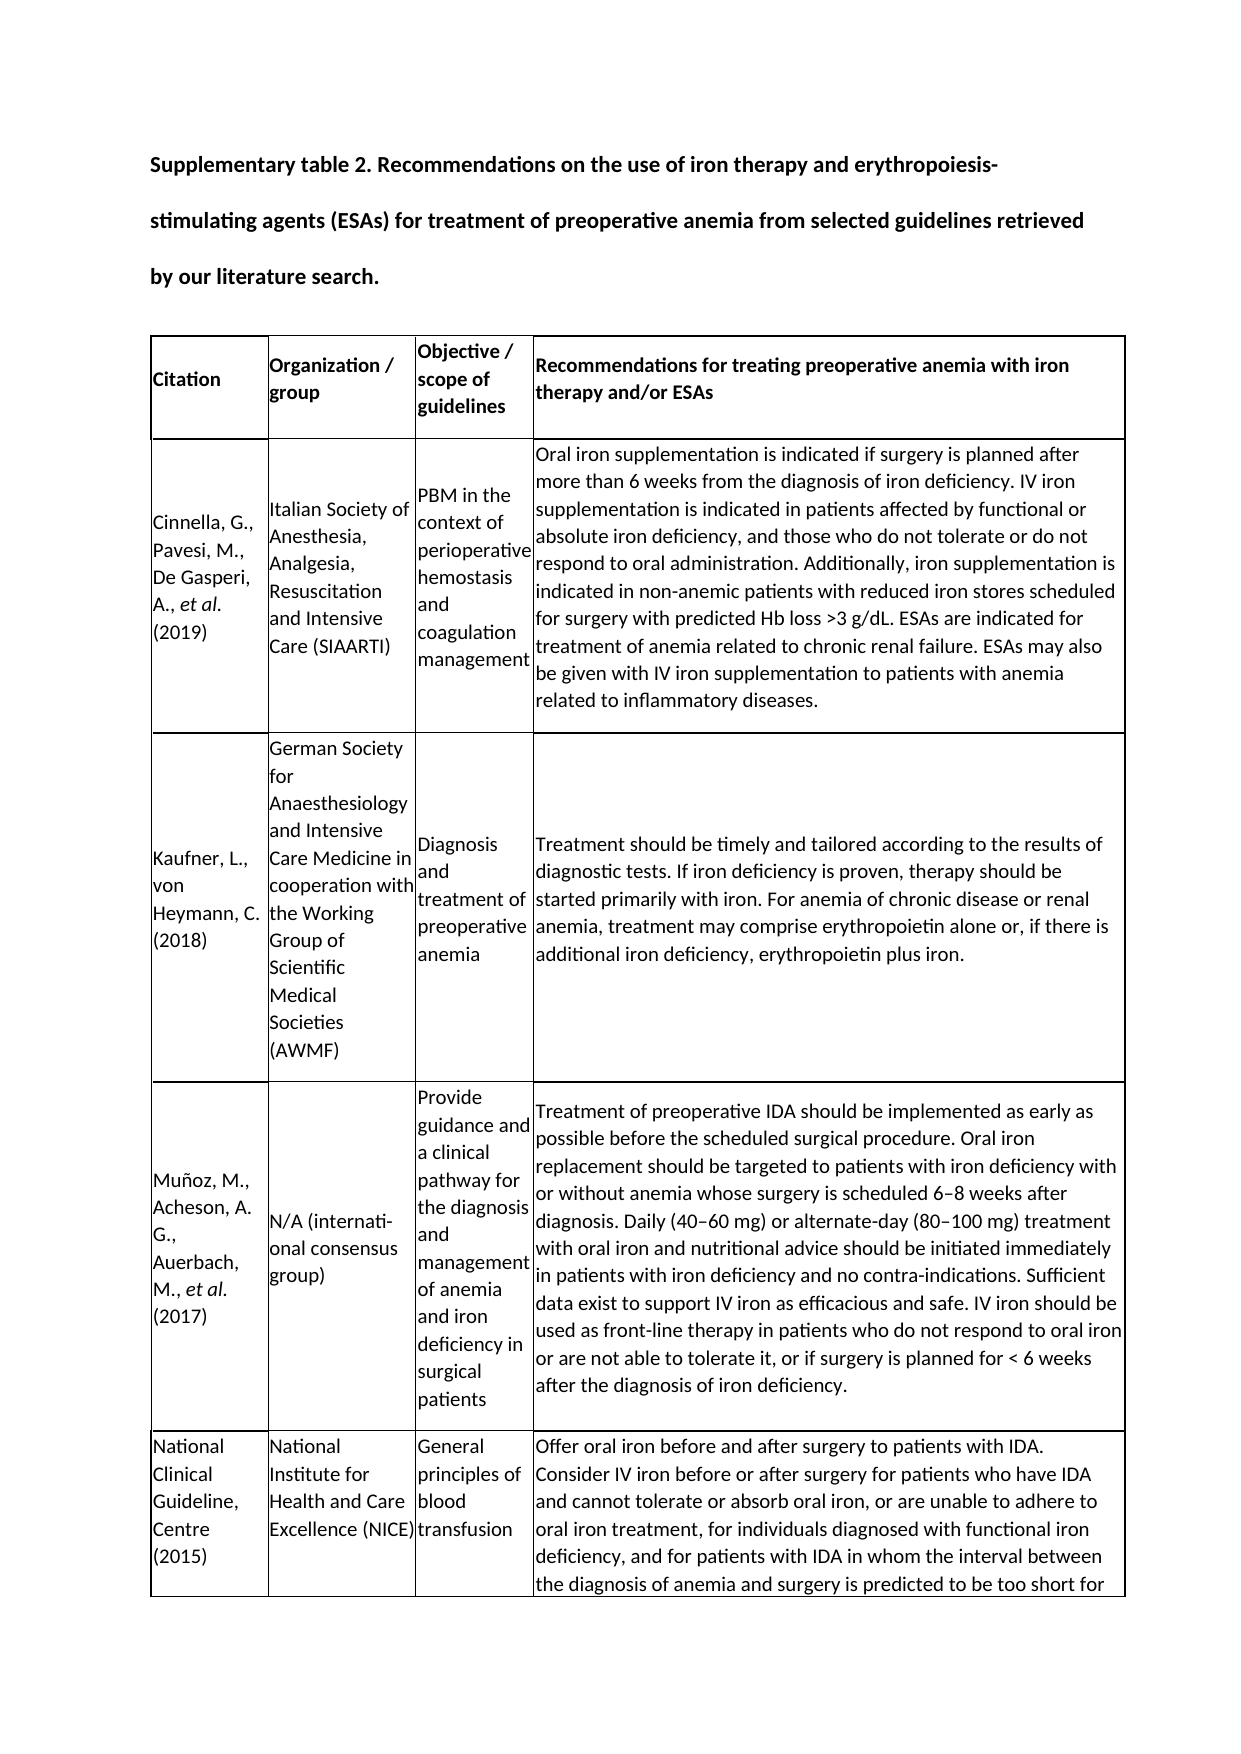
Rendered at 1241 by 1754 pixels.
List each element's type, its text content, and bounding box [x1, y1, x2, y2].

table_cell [534, 1432, 1124, 1596]
table_cell Cinnella, G., Pavesi, M., De Gasperi, A., et al. (2019) [152, 439, 268, 732]
table_cell Treatment should be timely and tailored according to the results of diagnostic tests. If iron deficiency is proven, therapy should be started primarily with iron. For anemia of chronic disease or renal anemia, treatment may comprise erythropoietin alone or, if there is additional iron deficiency, erythropoietin plus iron. [534, 734, 1124, 1081]
table_cell N/A (internati-onal consensus group) [269, 1082, 415, 1430]
table_cell Italian Society of Anesthesia, Analgesia, Resuscitation and Intensive Care (SIAARTI) [269, 439, 415, 732]
table_header Citation [152, 337, 268, 437]
table_cell Oral iron supplementation is indicated if surgery is planned after more than 6 weeks from the diagnosis of iron deficiency. IV iron supplementation is indicated in patients affected by functional or absolute iron deficiency, and those who do not tolerate or do not respond to oral administration. Additionally, iron supplementation is indicated in non-anemic patients with reduced iron stores scheduled for surgery with predicted Hb loss >3 g/dL. ESAs are indicated for treatment of anemia related to chronic renal failure. ESAs may also be given with IV iron supplementation to patients with anemia related to inflammatory diseases. [534, 440, 1124, 732]
table_cell Diagnosis and treatment of preoperative anemia [416, 733, 533, 1081]
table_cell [269, 1431, 415, 1596]
table_cell German Society for Anaesthesiology and Intensive Care Medicine in cooperation with the Working Group of Scientific Medical Societies (AWMF) [269, 733, 415, 1081]
text Supplementary table 2. Recommendations on the use of iron therapy and erythropoiesis-stimulating agents (ESAs) for treatment of preoperative anemia from selected guidelines retrieved by our literature search. [150, 150, 1090, 290]
table_header Organization / group [269, 336, 415, 437]
table_cell Muñoz, M., Acheson, A. G., Auerbach, M., et al. (2017) [152, 1082, 268, 1430]
table_cell Kaufner, L., von Heymann, C. (2018) [152, 733, 268, 1081]
table_cell PBM in the context of perioperative hemostasis and coagulation management [416, 439, 533, 732]
table_header Objective / scope of guidelines [416, 336, 533, 437]
table_cell Treatment of preoperative IDA should be implemented as early as possible before the scheduled surgical procedure. Oral iron replacement should be targeted to patients with iron deficiency with or without anemia whose surgery is scheduled 6–8 weeks after diagnosis. Daily (40–60 mg) or alternate-day (80–100 mg) treatment with oral iron and nutritional advice should be initiated immediately in patients with iron deficiency and no contra-indications. Sufficient data exist to support IV iron as efficacious and safe. IV iron should be used as front-line therapy in patients who do not respond to oral iron or are not able to tolerate it, or if surgery is planned for < 6 weeks after the diagnosis of iron deficiency. [534, 1083, 1124, 1430]
table_cell Provide guidance and a clinical pathway for the diagnosis and management of anemia and iron deficiency in surgical patients [416, 1082, 533, 1430]
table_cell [152, 1431, 268, 1596]
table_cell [416, 1431, 533, 1596]
table_header Recommendations for treating preoperative anemia with iron therapy and/or ESAs [534, 337, 1124, 437]
